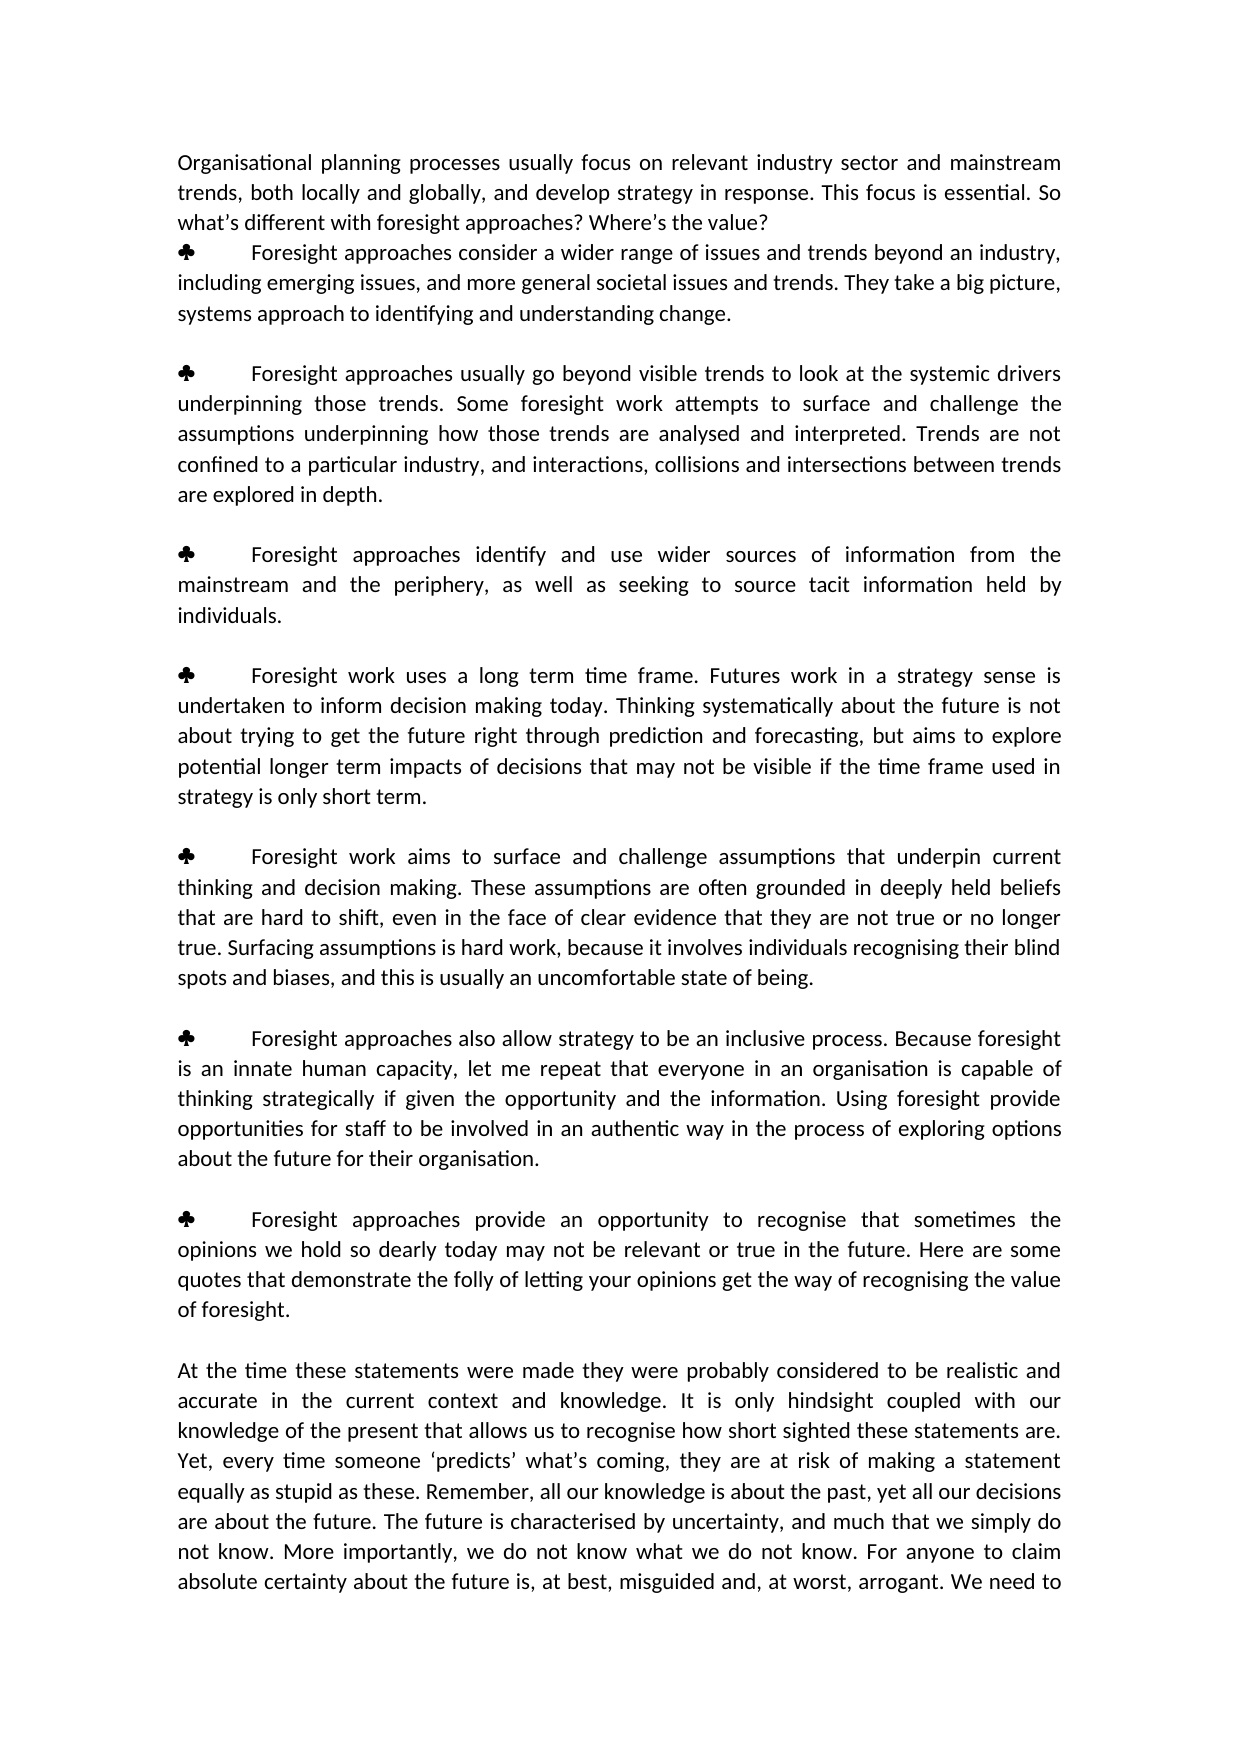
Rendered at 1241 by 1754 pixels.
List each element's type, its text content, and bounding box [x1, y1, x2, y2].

list Foresight approaches provide an opportunity to recognise that sometimes the opinions we hold so dearly today may not be relevant or true in the future. Here are some quotes that demonstrate the folly of letting your opinions get the way of recognising the value of foresight. [177, 1205, 1063, 1323]
list Foresight approaches identify and use wider sources of information from the mainstream and the periphery, as well as seeking to source tacit information held by individuals. [177, 540, 1063, 629]
list Foresight work aims to surface and challenge assumptions that underpin current thinking and decision making. These assumptions are often grounded in deeply held beliefs that are hard to shift, even in the face of clear evidence that they are not true or no longer true. Surfacing assumptions is hard work, because it involves individuals recognising their blind spots and biases, and this is usually an uncomfortable state of being. [177, 842, 1063, 991]
list Organisational planning processes usually focus on relevant industry sector and mainstream trends, both locally and globally, and develop strategy in response. This focus is essential. So what’s different with foresight approaches? Where’s the value? [177, 148, 1063, 236]
list Foresight approaches also allow strategy to be an inclusive process. Because foresight is an innate human capacity, let me repeat that everyone in an organisation is capable of thinking strategically if given the opportunity and the information. Using foresight provide opportunities for staff to be involved in an authentic way in the process of exploring options about the future for their organisation. [177, 1024, 1063, 1172]
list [177, 1356, 1063, 1595]
list Foresight work uses a long term time frame. Futures work in a strategy sense is undertaken to inform decision making today. Thinking systematically about the future is not about trying to get the future right through prediction and forecasting, but aims to explore potential longer term impacts of decisions that may not be visible if the time frame used in strategy is only short term. [177, 661, 1063, 810]
list Foresight approaches consider a wider range of issues and trends beyond an industry, including emerging issues, and more general societal issues and trends. They take a big picture, systems approach to identifying and understanding change. [177, 238, 1063, 327]
list Foresight approaches usually go beyond visible trends to look at the systemic drivers underpinning those trends. Some foresight work attempts to surface and challenge the assumptions underpinning how those trends are analysed and interpreted. Trends are not confined to a particular industry, and interactions, collisions and intersections between trends are explored in depth. [177, 359, 1063, 508]
